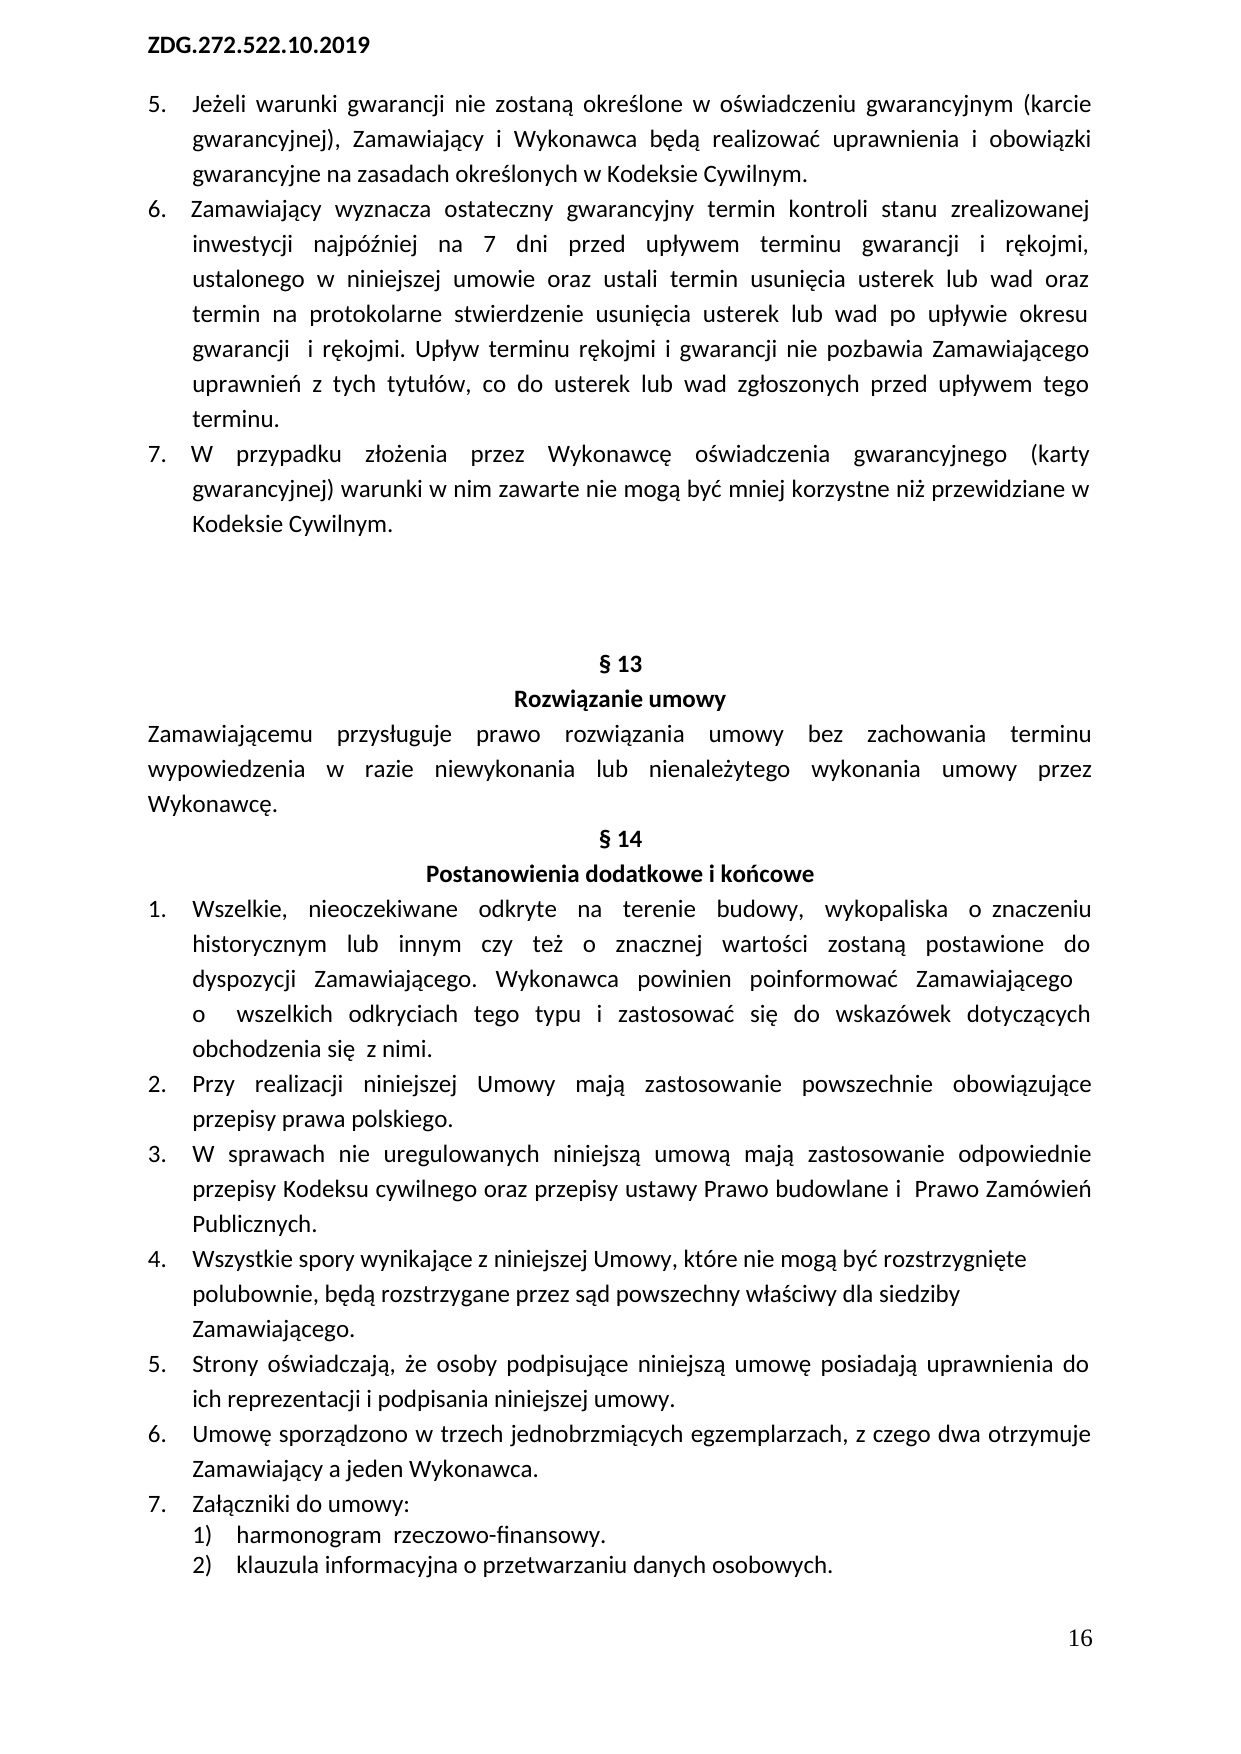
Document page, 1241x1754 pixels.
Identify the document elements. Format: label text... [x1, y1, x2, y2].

text 7. Załączniki do umowy: [148, 1489, 1093, 1519]
text § 14 [148, 824, 1093, 854]
text 7. W przypadku złożenia przez Wykonawcę oświadczenia gwarancyjnego (karty gwarancyjnej) warunki w nim zawarte nie mogą być mniej korzystne niż przewidziane w Kodeksie Cywilnym. [148, 439, 1091, 539]
text Zamawiającemu przysługuje prawo rozwiązania umowy bez zachowania terminu wypowiedzenia w razie niewykonania lub nienależytego wykonania umowy przez Wykonawcę. [148, 719, 1093, 819]
text 1. Wszelkie, nieoczekiwane odkryte na terenie budowy, wykopaliska o znaczeniu historycznym lub innym czy też o znacznej wartości zostaną postawione do dyspozycji Zamawiającego. Wykonawca powinien poinformować Zamawiającego o wszelkich odkryciach tego typu i zastosować się do wskazówek dotyczących obchodzenia się z nimi. [148, 894, 1093, 1064]
text 5. Strony oświadczają, że osoby podpisujące niniejszą umowę posiadają uprawnienia do ich reprezentacji i podpisania niniejszej umowy. [148, 1349, 1091, 1414]
text 2. Przy realizacji niniejszej Umowy mają zastosowanie powszechnie obowiązujące przepisy prawa polskiego. [148, 1069, 1093, 1134]
text 3. W sprawach nie uregulowanych niniejszą umową mają zastosowanie odpowiednie przepisy Kodeksu cywilnego oraz przepisy ustawy Prawo budowlane i Prawo Zamówień Publicznych. [148, 1139, 1093, 1239]
text Rozwiązanie umowy [148, 684, 1093, 714]
list klauzula informacyjna o przetwarzaniu danych osobowych. [192, 1550, 1093, 1580]
text § 13 [148, 649, 1093, 679]
list harmonogram rzeczowo-finansowy. [192, 1519, 1093, 1550]
text 5. Jeżeli warunki gwarancji nie zostaną określone w oświadczeniu gwarancyjnym (karcie gwarancyjnej), Zamawiający i Wykonawca będą realizować uprawnienia i obowiązki gwarancyjne na zasadach określonych w Kodeksie Cywilnym. [148, 89, 1093, 189]
text Postanowienia dodatkowe i końcowe [148, 859, 1093, 889]
text 6. Zamawiający wyznacza ostateczny gwarancyjny termin kontroli stanu zrealizowanej inwestycji najpóźniej na 7 dni przed upływem terminu gwarancji i rękojmi, ustalonego w niniejszej umowie oraz ustali termin usunięcia usterek lub wad oraz termin na protokolarne stwierdzenie usunięcia usterek lub wad po upływie okresu gwarancji i rękojmi. Upływ terminu rękojmi i gwarancji nie pozbawia Zamawiającego uprawnień z tych tytułów, co do usterek lub wad zgłoszonych przed upływem tego terminu. [148, 194, 1091, 434]
text 4. Wszystkie spory wynikające z niniejszej Umowy, które nie mogą być rozstrzygnięte polubownie, będą rozstrzygane przez sąd powszechny właściwy dla siedziby Zamawiającego. [148, 1244, 1093, 1344]
text 6. Umowę sporządzono w trzech jednobrzmiących egzemplarzach, z czego dwa otrzymuje Zamawiający a jeden Wykonawca. [148, 1419, 1093, 1484]
